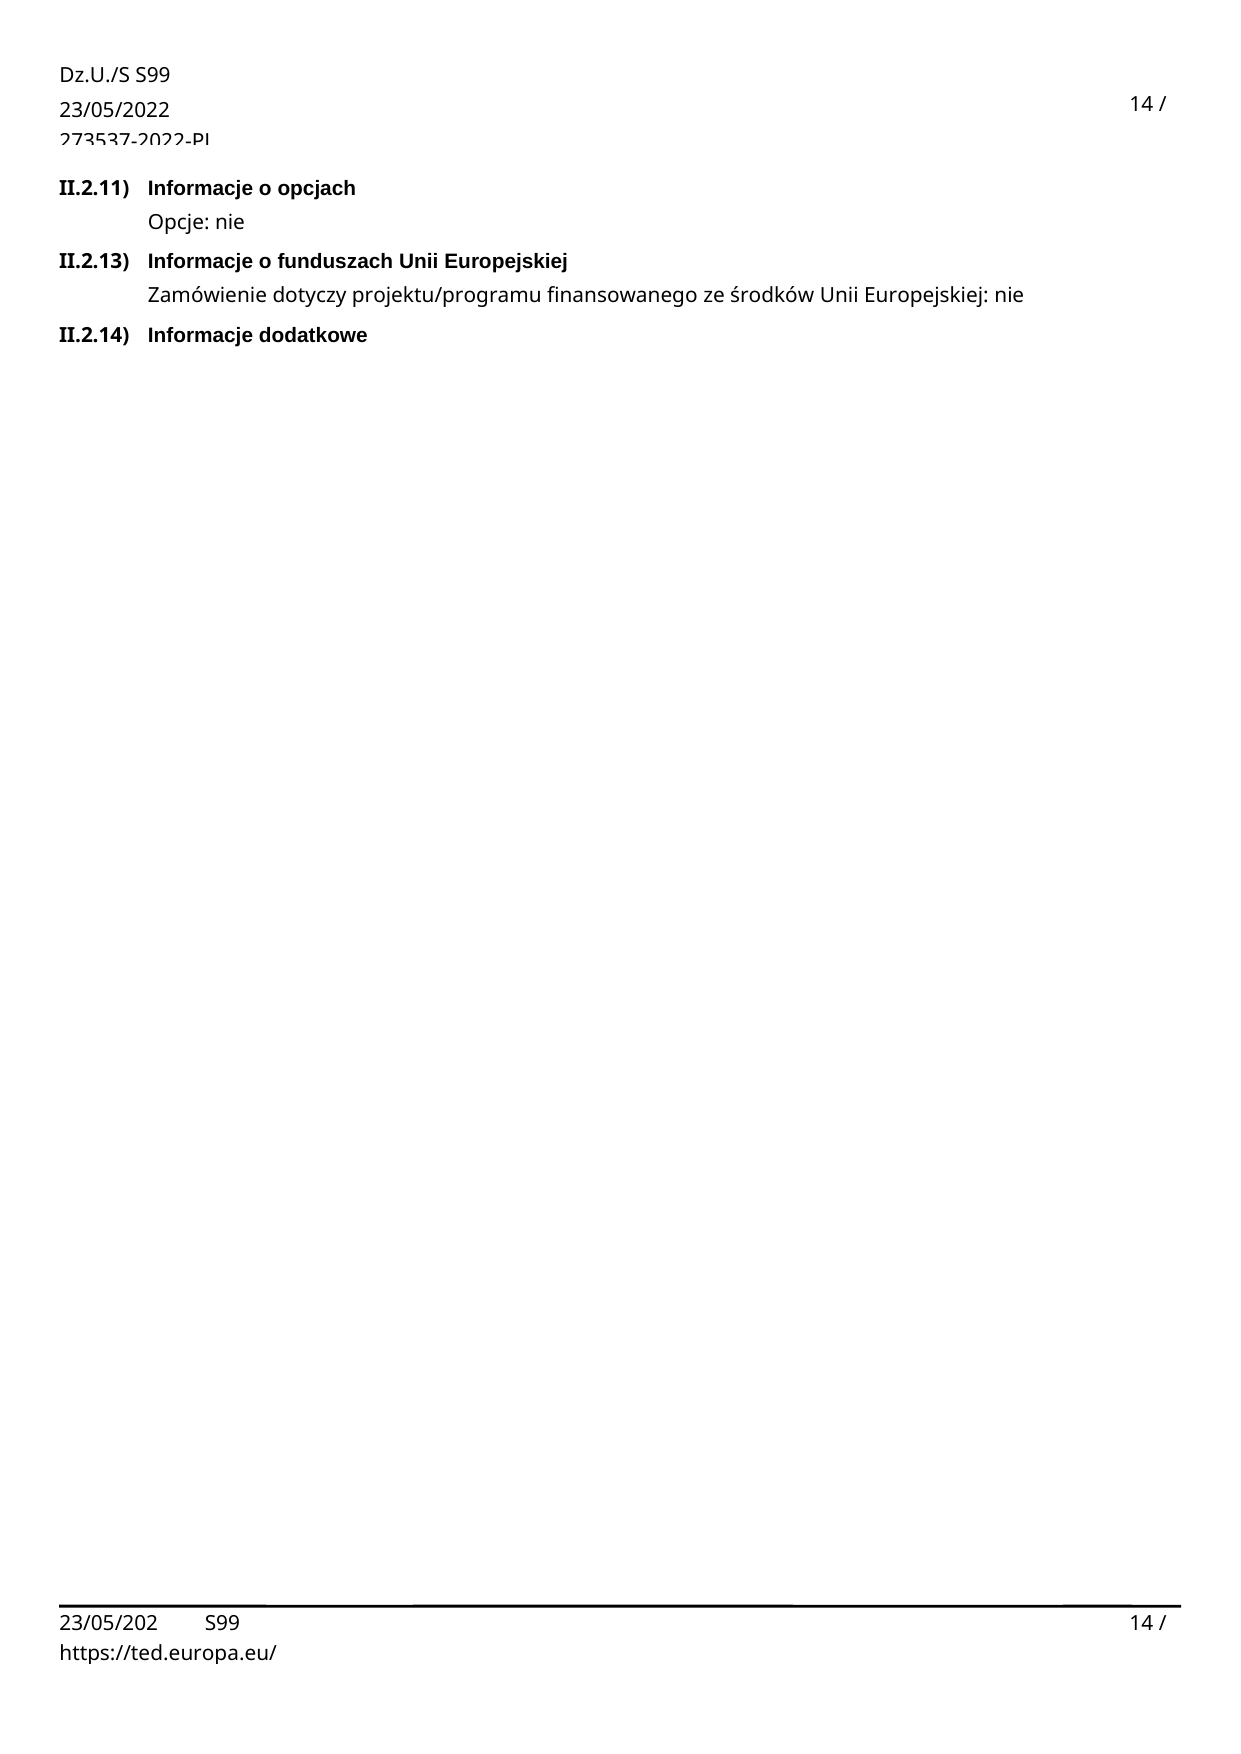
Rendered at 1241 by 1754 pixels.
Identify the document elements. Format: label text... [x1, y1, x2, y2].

text Zamówienie dotyczy projektu/programu finansowanego ze środków Unii Europejskiej: nie [148, 280, 1192, 309]
subtitle Informacje o opcjach [59, 173, 1192, 201]
subtitle Informacje o funduszach Unii Europejskiej [59, 246, 1192, 275]
subtitle Informacje dodatkowe [59, 320, 1192, 348]
text Opcje: nie [148, 207, 1192, 235]
